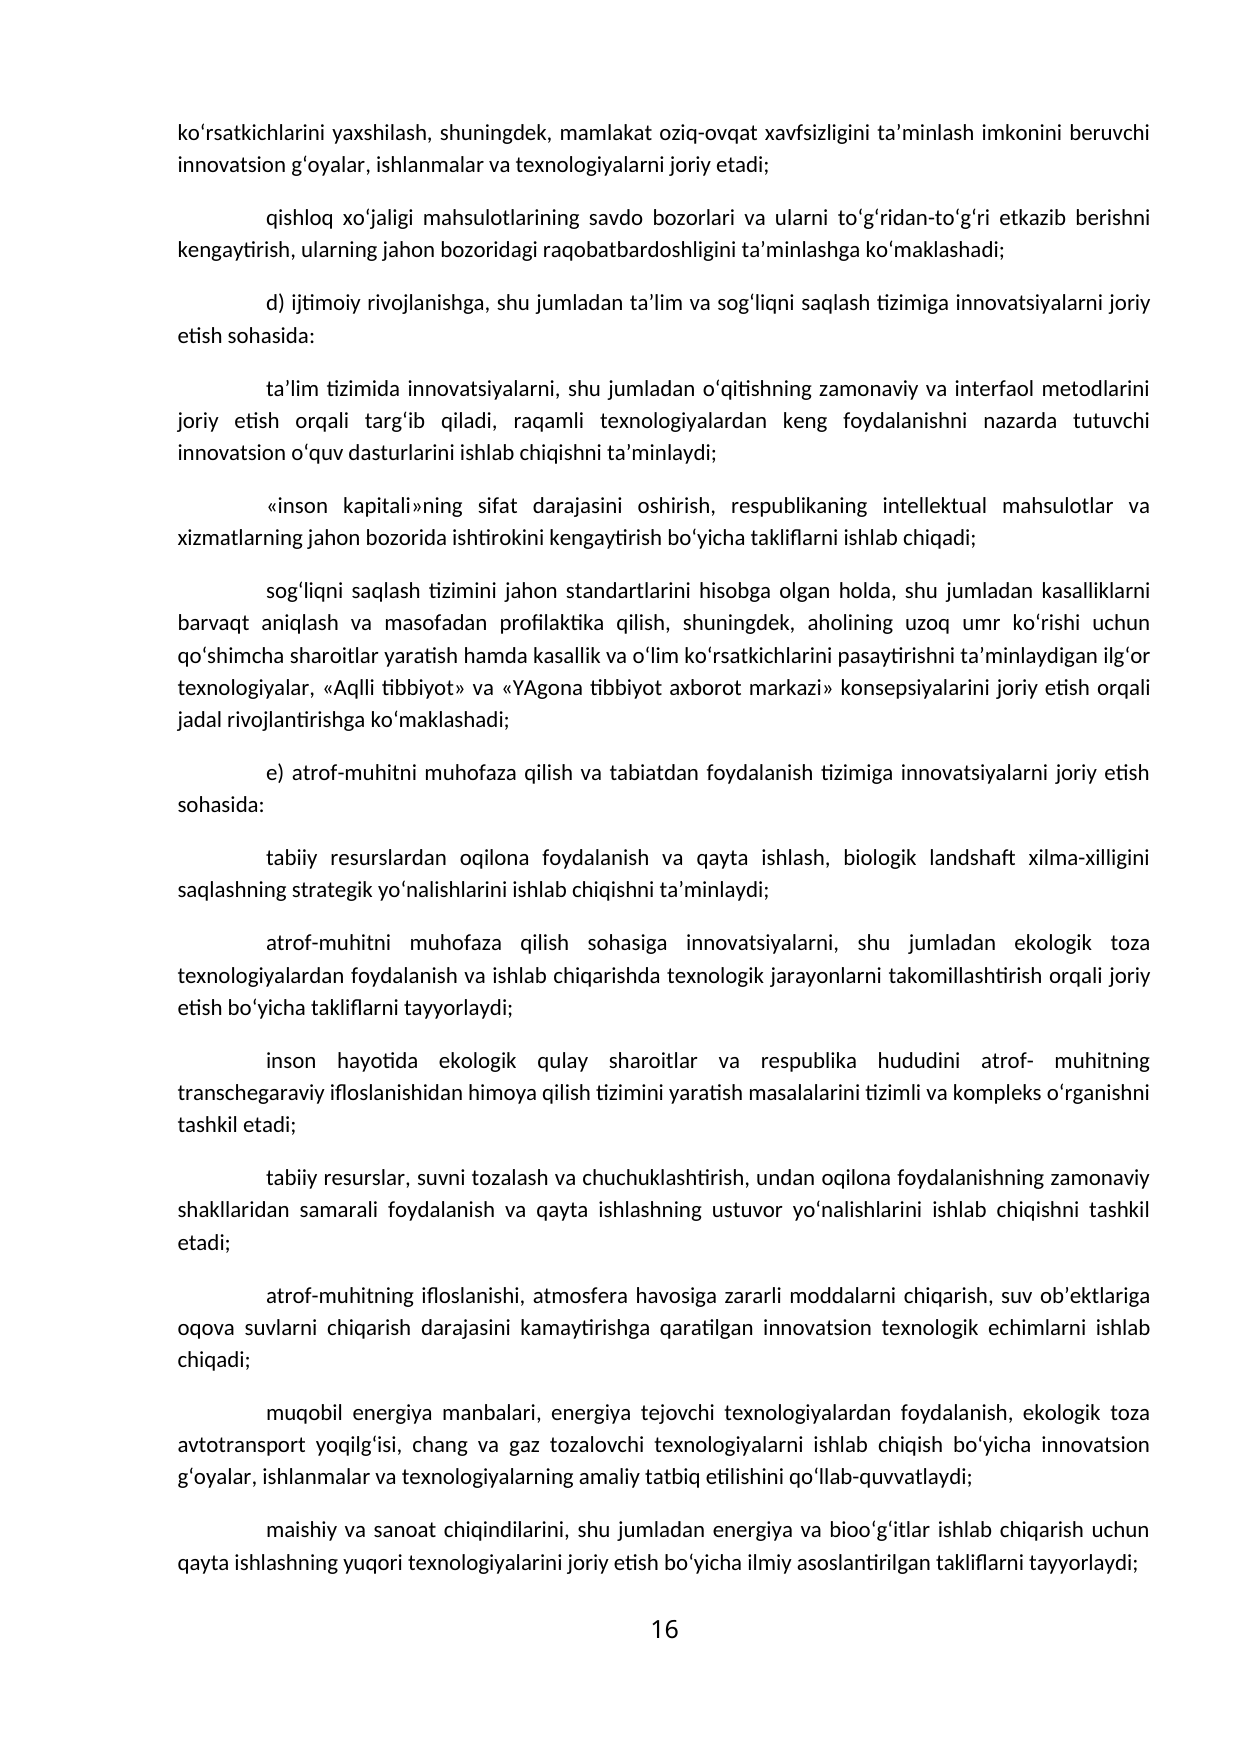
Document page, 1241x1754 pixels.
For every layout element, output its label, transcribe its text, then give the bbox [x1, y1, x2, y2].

text muqobil energiya manbalari, energiya tejovchi texnologiyalardan foydalanish, ekologik toza avtotransport yoqilg‘isi, chang va gaz tozalovchi texnologiyalarni ishlab chiqish bo‘yicha innovatsion g‘oyalar, ishlanmalar va texnologiyalarning amaliy tatbiq etilishini qo‘llab-quvvatlaydi; [177, 1398, 1152, 1491]
text qishloq xo‘jaligi mahsulotlarining savdo bozorlari va ularni to‘g‘ridan-to‘g‘ri etkazib berishni kengaytirish, ularning jahon bozoridagi raqobatbardoshligini ta’minlashga ko‘maklashadi; [177, 203, 1152, 263]
text inson hayotida ekologik qulay sharoitlar va respublika hududini atrof- muhitning transchegaraviy ifloslanishidan himoya qilish tizimini yaratish masalalarini tizimli va kompleks o‘rganishni tashkil etadi; [177, 1046, 1152, 1138]
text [177, 118, 1152, 178]
text atrof-muhitni muhofaza qilish sohasiga innovatsiyalarni, shu jumladan ekologik toza texnologiyalardan foydalanish va ishlab chiqarishda texnologik jarayonlarni takomillashtirish orqali joriy etish bo‘yicha takliflarni tayyorlaydi; [177, 928, 1152, 1021]
text tabiiy resurslar, suvni tozalash va chuchuklashtirish, undan oqilona foydalanishning zamonaviy shakllaridan samarali foydalanish va qayta ishlashning ustuvor yo‘nalishlarini ishlab chiqishni tashkil etadi; [177, 1163, 1152, 1256]
text sog‘liqni saqlash tizimini jahon standartlarini hisobga olgan holda, shu jumladan kasalliklarni barvaqt aniqlash va masofadan profilaktika qilish, shuningdek, aholining uzoq umr ko‘rishi uchun qo‘shimcha sharoitlar yaratish hamda kasallik va o‘lim ko‘rsatkichlarini pasaytirishni ta’minlaydigan ilg‘or texnologiyalar, «Aqlli tibbiyot» va «YAgona tibbiyot axborot markazi» konsepsiyalarini joriy etish orqali jadal rivojlantirishga ko‘maklashadi; [177, 576, 1152, 733]
text d) ijtimoiy rivojlanishga, shu jumladan ta’lim va sog‘liqni saqlash tizimiga innovatsiyalarni joriy etish sohasida: [177, 288, 1152, 349]
text e) atrof-muhitni muhofaza qilish va tabiatdan foydalanish tizimiga innovatsiyalarni joriy etish sohasida: [177, 758, 1152, 818]
text ta’lim tizimida innovatsiyalarni, shu jumladan o‘qitishning zamonaviy va interfaol metodlarini joriy etish orqali targ‘ib qiladi, raqamli texnologiyalardan keng foydalanishni nazarda tutuvchi innovatsion o‘quv dasturlarini ishlab chiqishni ta’minlaydi; [177, 374, 1152, 466]
text maishiy va sanoat chiqindilarini, shu jumladan energiya va bioo‘g‘itlar ishlab chiqarish uchun qayta ishlashning yuqori texnologiyalarini joriy etish bo‘yicha ilmiy asoslantirilgan takliflarni tayyorlaydi; [177, 1516, 1152, 1576]
text atrof-muhitning ifloslanishi, atmosfera havosiga zararli moddalarni chiqarish, suv ob’ektlariga oqova suvlarni chiqarish darajasini kamaytirishga qaratilgan innovatsion texnologik echimlarni ishlab chiqadi; [177, 1281, 1152, 1373]
text «inson kapitali»ning sifat darajasini oshirish, respublikaning intellektual mahsulotlar va xizmatlarning jahon bozorida ishtirokini kengaytirish bo‘yicha takliflarni ishlab chiqadi; [177, 491, 1152, 551]
text tabiiy resurslardan oqilona foydalanish va qayta ishlash, biologik landshaft xilma-xilligini saqlashning strategik yo‘nalishlarini ishlab chiqishni ta’minlaydi; [177, 843, 1152, 903]
